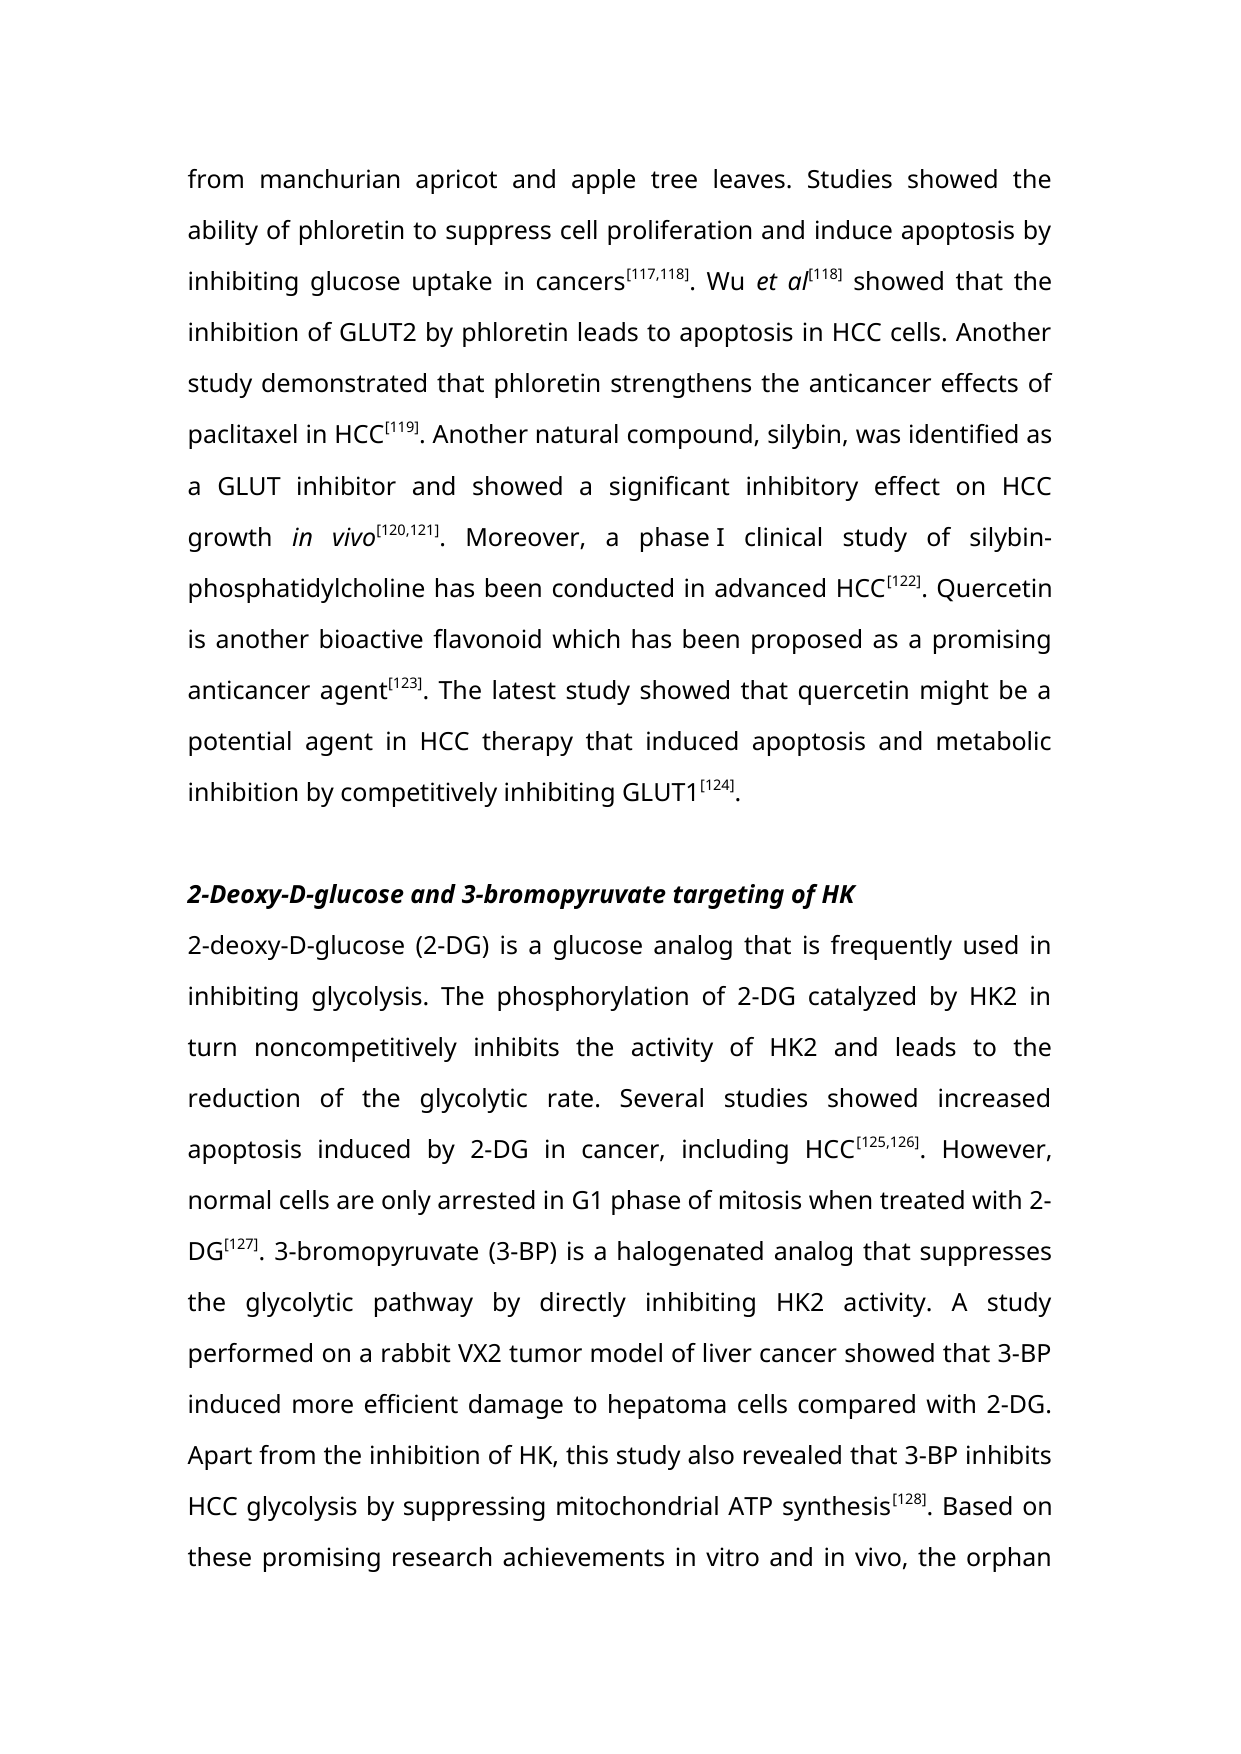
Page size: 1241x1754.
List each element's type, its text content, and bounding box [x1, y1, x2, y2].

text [187, 928, 1053, 1574]
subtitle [187, 162, 1053, 808]
subtitle 2-Deoxy-D-glucose and 3-bromopyruvate targeting of HK [187, 877, 1053, 911]
